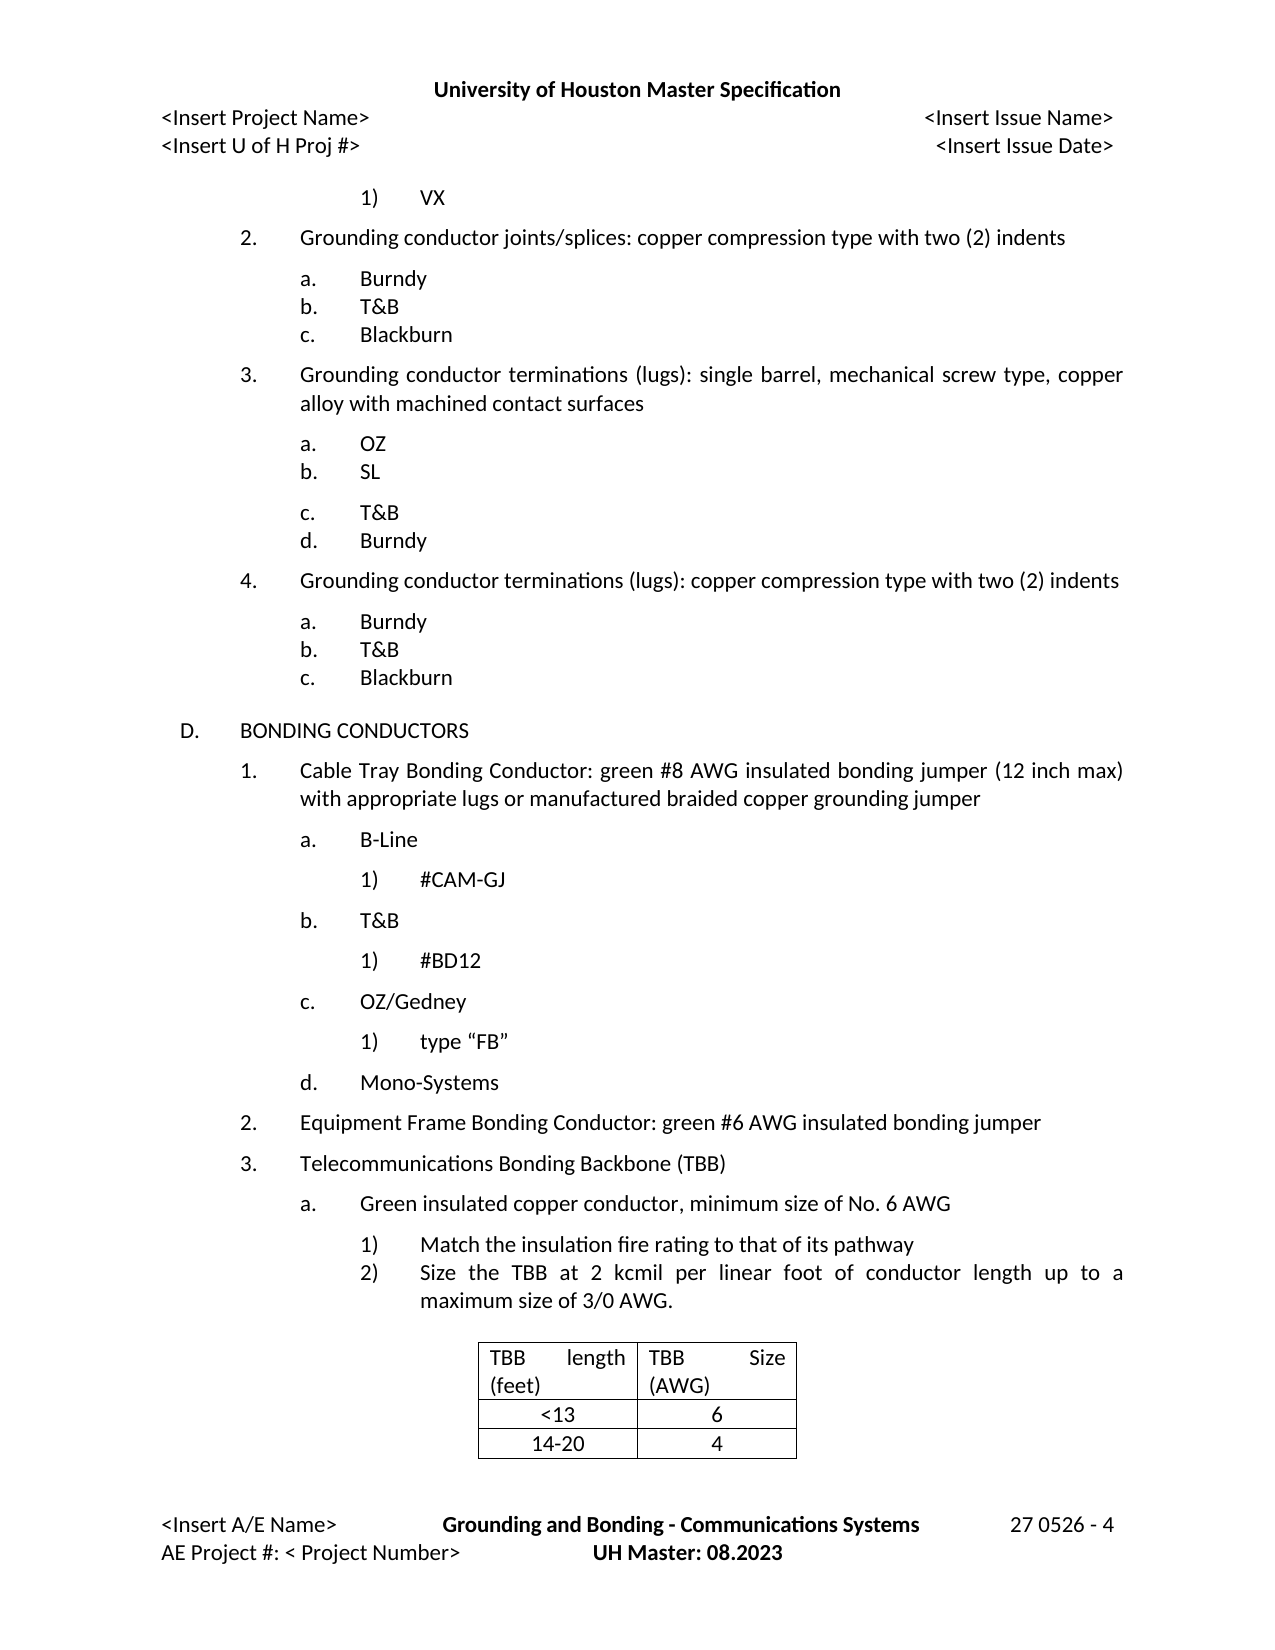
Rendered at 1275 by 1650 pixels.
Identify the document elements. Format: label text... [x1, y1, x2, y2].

text OZ [300, 429, 1125, 457]
text type “FB” [360, 1027, 1125, 1056]
text Telecommunications Bonding Backbone (TBB) [240, 1149, 1125, 1177]
text Grounding conductor terminations (lugs): copper compression type with two (2) indents [240, 566, 1125, 594]
table_header TBB Size (AWG) [638, 1343, 796, 1399]
text Grounding conductor joints/splices: copper compression type with two (2) indents [240, 223, 1125, 252]
text Equipment Frame Bonding Conductor: green #6 AWG insulated bonding jumper [240, 1108, 1125, 1137]
text Green insulated copper conductor, minimum size of No. 6 AWG [300, 1189, 1125, 1218]
text T&B [300, 498, 1125, 526]
text #CAM-GJ [360, 865, 1125, 893]
text T&B [300, 292, 1125, 320]
text Size the TBB at 2 kcmil per linear foot of conductor length up to a maximum size of 3/0 AWG. [360, 1258, 1125, 1314]
text BONDING CONDUCTORS [180, 716, 1125, 744]
text Cable Tray Bonding Conductor: green #8 AWG insulated bonding jumper (12 inch max) with appropriate lugs or manufactured braided copper grounding jumper [240, 756, 1125, 812]
text Burndy [300, 526, 1125, 554]
text Blackburn [300, 320, 1125, 348]
text T&B [300, 906, 1125, 934]
text #BD12 [360, 946, 1125, 974]
text SL [300, 457, 1125, 485]
table_cell 6 [638, 1400, 796, 1428]
text Burndy [300, 607, 1125, 635]
text Grounding conductor terminations (lugs): single barrel, mechanical screw type, copper alloy with machined contact surfaces [240, 361, 1125, 417]
table_cell 4 [638, 1429, 796, 1457]
text Blackburn [300, 663, 1125, 691]
text B-Line [300, 825, 1125, 853]
text Burndy [300, 264, 1125, 292]
table_cell <13 [479, 1400, 637, 1428]
table_header TBB length (feet) [479, 1343, 637, 1399]
text OZ/Gedney [300, 987, 1125, 1015]
table_cell 14-20 [479, 1429, 637, 1457]
text VX [360, 183, 1125, 211]
text Match the insulation fire rating to that of its pathway [360, 1230, 1125, 1258]
text Mono-Systems [300, 1068, 1125, 1096]
text T&B [300, 635, 1125, 663]
